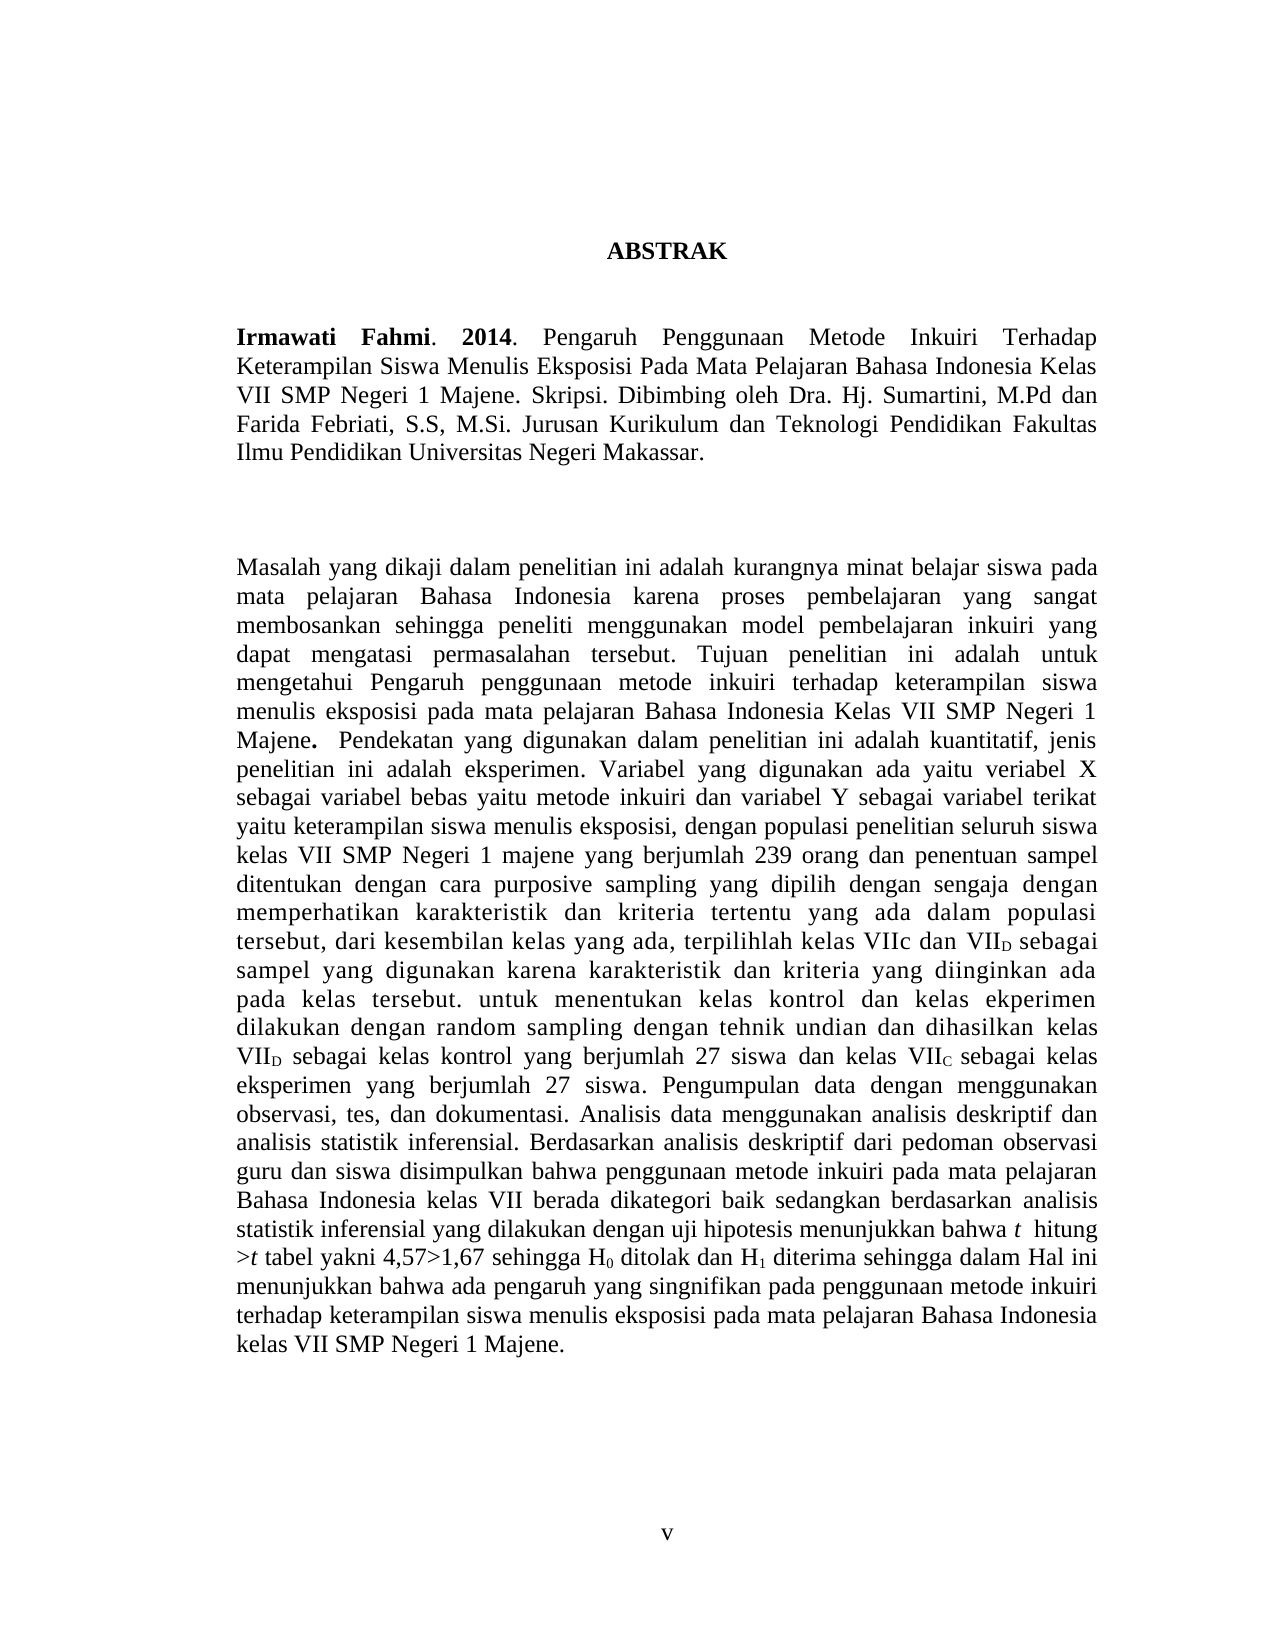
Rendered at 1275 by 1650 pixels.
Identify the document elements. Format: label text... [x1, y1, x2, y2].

text ABSTRAK [236, 236, 1098, 265]
list Masalah yang dikaji dalam penelitian ini adalah kurangnya minat belajar siswa pada mata pelajaran Bahasa Indonesia karena proses pembelajaran yang sangat membosankan sehingga peneliti menggunakan model pembelajaran inkuiri yang dapat mengatasi permasalahan tersebut. Tujuan penelitian ini adalah untuk mengetahui Pengaruh penggunaan metode inkuiri terhadap keterampilan siswa menulis eksposisi pada mata pelajaran Bahasa Indonesia Kelas VII SMP Negeri 1 Majene. Pendekatan yang digunakan dalam penelitian ini adalah kuantitatif, jenis penelitian ini adalah eksperimen. Variabel yang digunakan ada yaitu veriabel X sebagai variabel bebas yaitu metode inkuiri dan variabel Y sebagai variabel terikat yaitu keterampilan siswa menulis eksposisi, dengan populasi penelitian seluruh siswa kelas VII SMP Negeri 1 majene yang berjumlah 239 orang dan penentuan sampel ditentukan dengan cara purposive sampling yang dipilih dengan sengaja dengan memperhatikan karakteristik dan kriteria tertentu yang ada dalam populasi tersebut, dari kesembilan kelas yang ada, terpilihlah kelas VIIc dan VIID sebagai sampel yang digunakan karena karakteristik dan kriteria yang diinginkan ada pada kelas tersebut. untuk menentukan kelas kontrol dan kelas ekperimen dilakukan dengan random sampling dengan tehnik undian dan dihasilkan kelas VIID sebagai kelas kontrol yang berjumlah 27 siswa dan kelas VIIC sebagai kelas eksperimen yang berjumlah 27 siswa. Pengumpulan data dengan menggunakan observasi, tes, dan dokumentasi. Analisis data menggunakan analisis deskriptif dan analisis statistik inferensial. Berdasarkan analisis deskriptif dari pedoman observasi guru dan siswa disimpulkan bahwa penggunaan metode inkuiri pada mata pelajaran Bahasa Indonesia kelas VII berada dikategori baik sedangkan berdasarkan analisis statistik inferensial yang dilakukan dengan uji hipotesis menunjukkan bahwa t hitung >t tabel yakni 4,57>1,67 sehingga H0 ditolak dan H1 diterima sehingga dalam Hal ini menunjukkan bahwa ada pengaruh yang singnifikan pada penggunaan metode inkuiri terhadap keterampilan siswa menulis eksposisi pada mata pelajaran Bahasa Indonesia kelas VII SMP Negeri 1 Majene. [236, 552, 1098, 1357]
text Irmawati Fahmi. 2014. Pengaruh Penggunaan Metode Inkuiri Terhadap Keterampilan Siswa Menulis Eksposisi Pada Mata Pelajaran Bahasa Indonesia Kelas VII SMP Negeri 1 Majene. Skripsi. Dibimbing oleh Dra. Hj. Sumartini, M.Pd dan Farida Febriati, S.S, M.Si. Jurusan Kurikulum dan Teknologi Pendidikan Fakultas Ilmu Pendidikan Universitas Negeri Makassar. [236, 322, 1098, 466]
